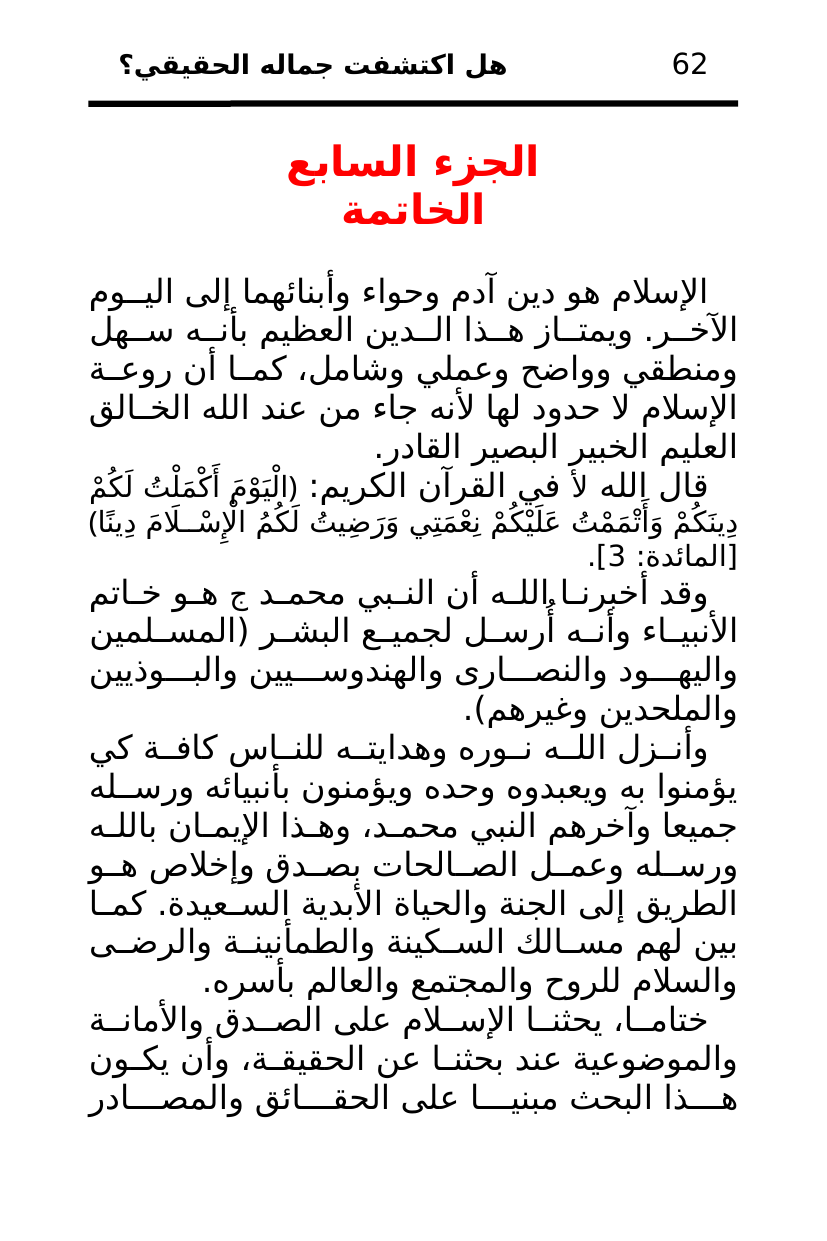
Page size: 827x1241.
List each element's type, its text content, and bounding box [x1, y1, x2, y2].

text وأنزل الله نوره وهدايته للناس كافة كي يؤمنوا به ويعبدوه وحده ويؤمنون بأنبيائه ورسله جميعا وآخرهم النبي محمد، وهذا الإيمان بالله ورسله وعمل الصالحات بصدق وإخلاص هو الطريق إلى الجنة والحياة الأبدية السعيدة. كما بين لهم مسالك السكينة والطمأنينة والرضى والسلام للروح والمجتمع والعالم بأسره. [89, 728, 738, 1001]
text قال الله ﻷ في القرآن الكريم: ﴿الْيَوْمَ أَكْمَلْتُ لَكُمْ دِينَكُمْ وَأَتْمَمْتُ عَلَيْكُمْ نِعْمَتِي وَرَضِيتُ لَكُمُ الْإِسْلَامَ دِينًا﴾ [المائدة: 3]. [89, 466, 738, 573]
text الإسلام هو دين آدم وحواء وأبنائهما إلى اليوم الآخر. ويمتاز هذا الدين العظيم بأنه سهل ومنطقي وواضح وعملي وشامل، كما أن روعة الإسلام لا حدود لها لأنه جاء من عند الله الخالق العليم الخبير البصير القادر. [89, 272, 738, 466]
text وقد أخبرنا الله أن النبي محمد ج هو خاتم الأنبياء وأنه أُرسل لجميع البشر (المسلمين واليهود والنصارى والهندوسيين والبوذيين والملحدين وغيرهم). [89, 573, 738, 728]
text الجزء السابع الخاتمة [89, 137, 738, 234]
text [89, 1001, 738, 1117]
